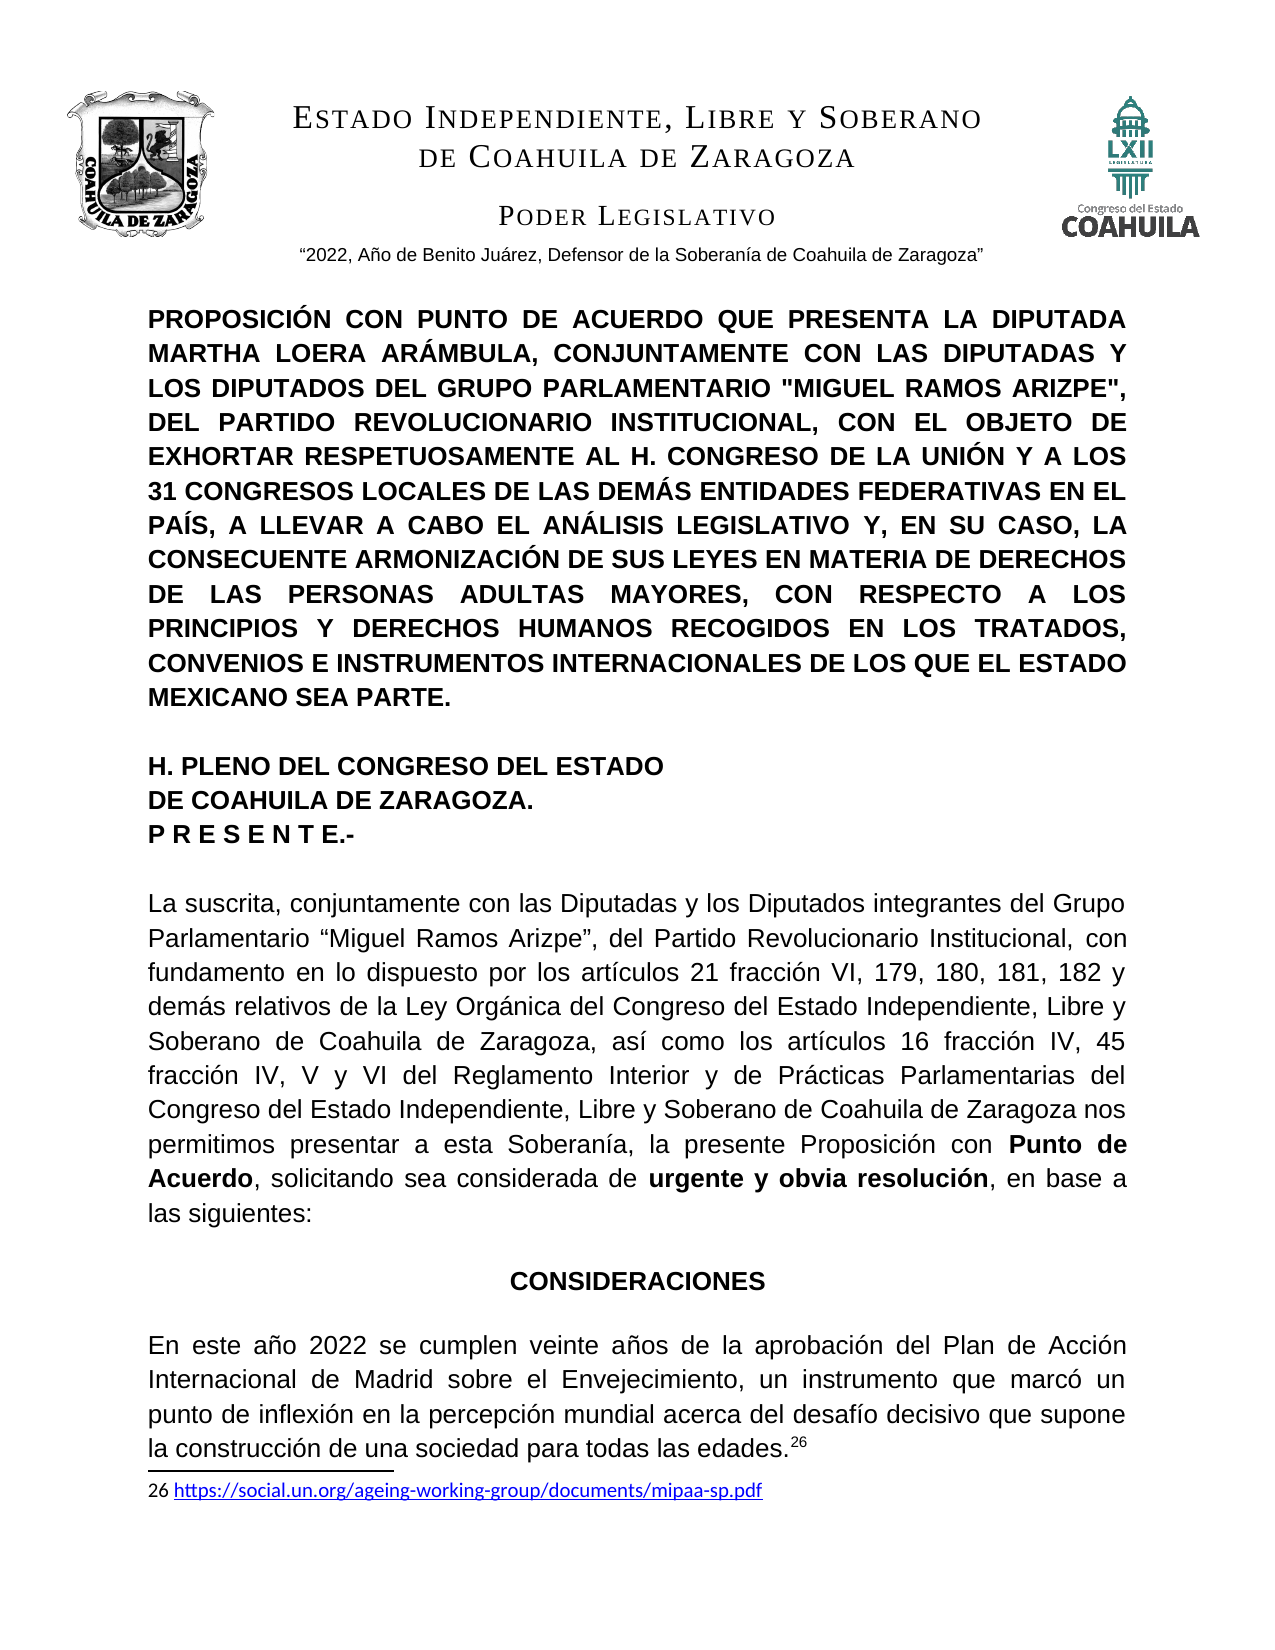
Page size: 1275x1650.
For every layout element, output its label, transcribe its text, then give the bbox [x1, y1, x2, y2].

text DE COAHUILA DE ZARAGOZA. [148, 785, 1127, 815]
text En este año 2022 se cumplen veinte años de la aprobación del Plan de Acción Internacional de Madrid sobre el Envejecimiento, un instrumento que marcó un punto de inflexión en la percepción mundial acerca del desafío decisivo que supone la construcción de una sociedad para todas las edades. [148, 1330, 1127, 1463]
text La suscrita, conjuntamente con las Diputadas y los Diputados integrantes del Grupo Parlamentario “Miguel Ramos Arizpe”, del Partido Revolucionario Institucional, con fundamento en lo dispuesto por los artículos 21 fracción VI, 179, 180, 181, 182 y demás relativos de la Ley Orgánica del Congreso del Estado Independiente, Libre y Soberano de Coahuila de Zaragoza, así como los artículos 16 fracción IV, 45 fracción IV, V y VI del Reglamento Interior y de Prácticas Parlamentarias del Congreso del Estado Independiente, Libre y Soberano de Coahuila de Zaragoza nos permitimos presentar a esta Soberanía, la presente Proposición con Punto de Acuerdo, solicitando sea considerada de urgente y obvia resolución, en base a las siguientes: [148, 888, 1127, 1227]
picture [1052, 81, 1212, 249]
text CONSIDERACIONES [148, 1266, 1127, 1296]
picture [66, 91, 215, 237]
text P R E S E N T E.- [148, 819, 1127, 849]
text PROPOSICIÓN CON PUNTO DE ACUERDO QUE PRESENTA LA DIPUTADA MARTHA LOERA ARÁMBULA, CONJUNTAMENTE CON LAS DIPUTADAS Y LOS DIPUTADOS DEL GRUPO PARLAMENTARIO "MIGUEL RAMOS ARIZPE", DEL PARTIDO REVOLUCIONARIO INSTITUCIONAL, CON EL OBJETO DE EXHORTAR RESPETUOSAMENTE AL H. CONGRESO DE LA UNIÓN Y A LOS 31 CONGRESOS LOCALES DE LAS DEMÁS ENTIDADES FEDERATIVAS EN EL PAÍS, A LLEVAR A CABO EL ANÁLISIS LEGISLATIVO Y, EN SU CASO, LA CONSECUENTE ARMONIZACIÓN DE SUS LEYES EN MATERIA DE DERECHOS DE LAS PERSONAS ADULTAS MAYORES, CON RESPECTO A LOS PRINCIPIOS Y DERECHOS HUMANOS RECOGIDOS EN LOS TRATADOS, CONVENIOS E INSTRUMENTOS INTERNACIONALES DE LOS QUE EL ESTADO MEXICANO SEA PARTE. [148, 304, 1127, 712]
text H. PLENO DEL CONGRESO DEL ESTADO [148, 751, 1127, 781]
